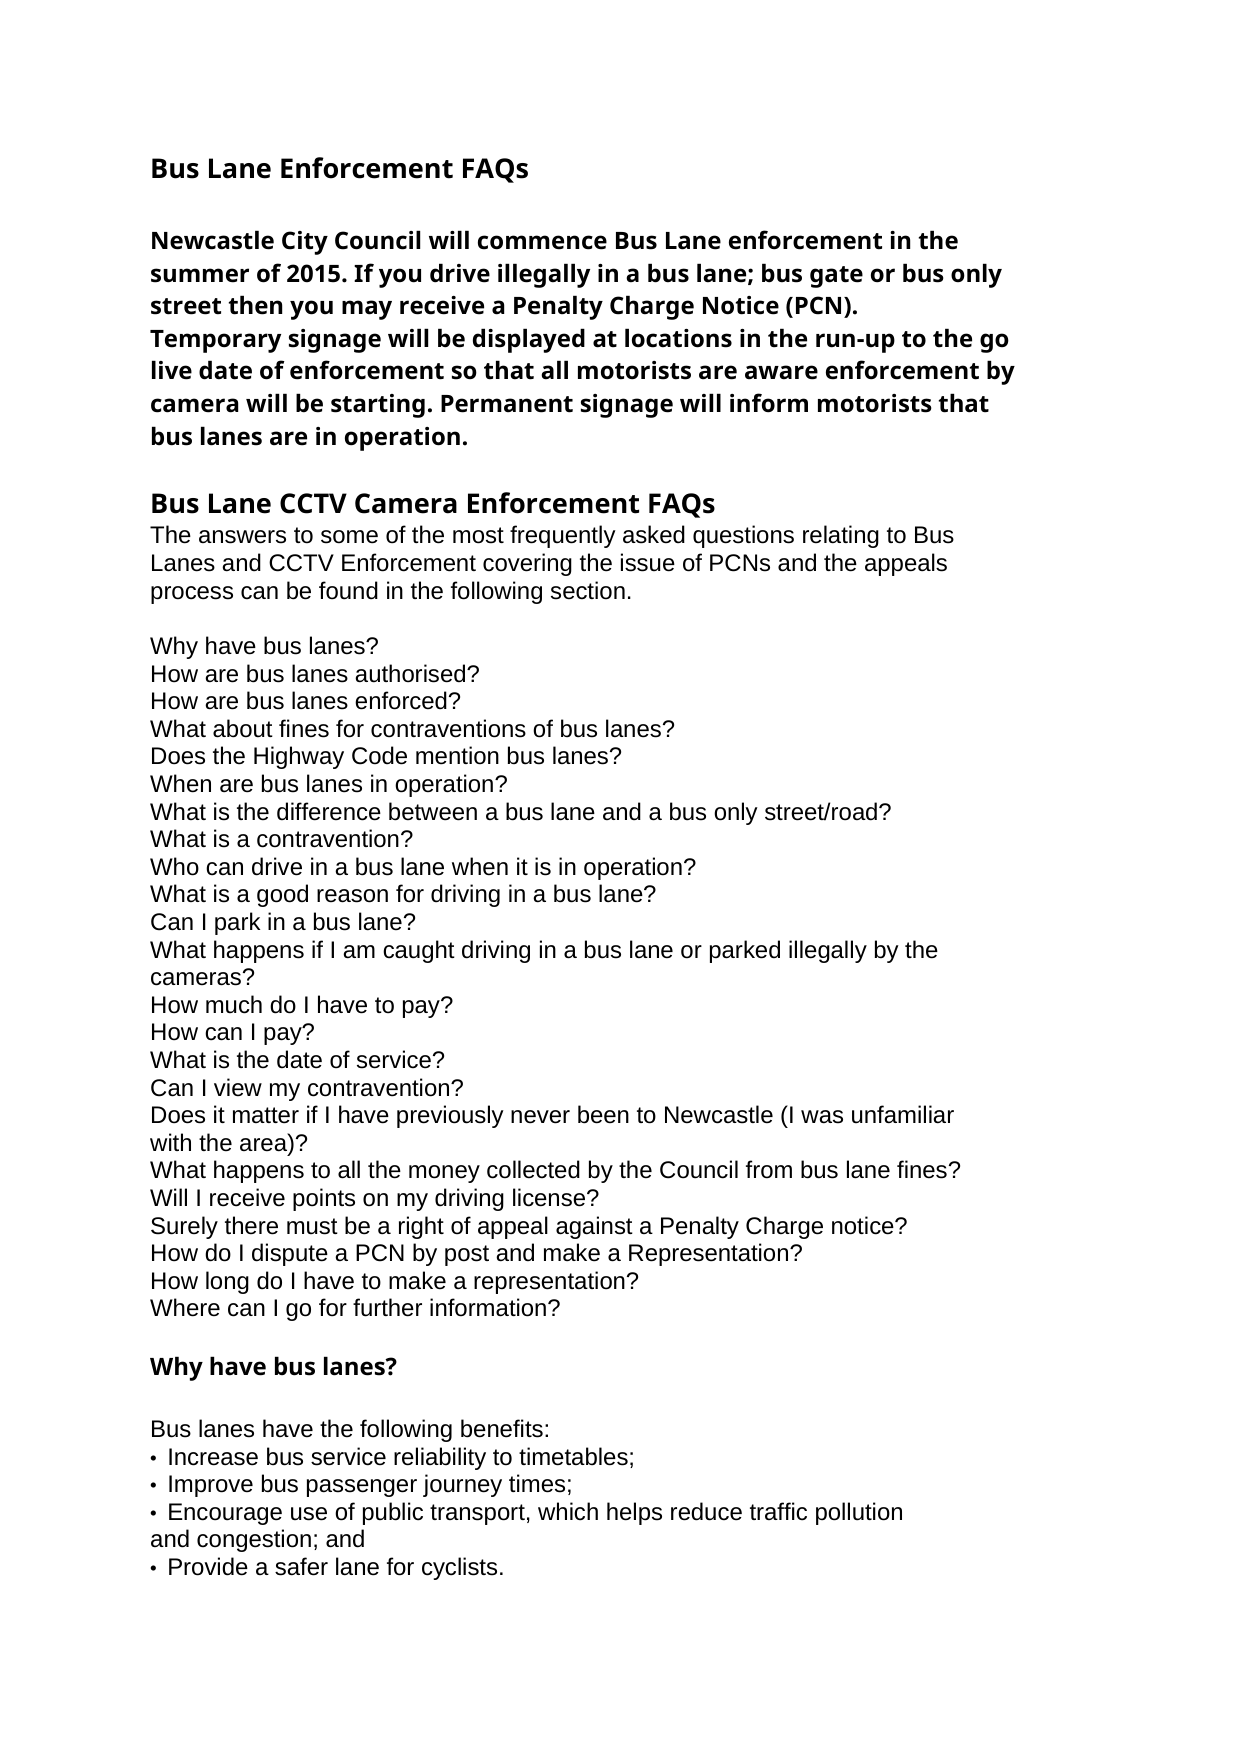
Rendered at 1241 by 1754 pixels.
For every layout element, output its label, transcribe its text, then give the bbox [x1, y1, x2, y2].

text • Increase bus service reliability to timetables; [150, 1442, 1090, 1470]
text Who can drive in a bus lane when it is in operation? [150, 853, 1090, 880]
text with the area)? [150, 1129, 1090, 1156]
text Surely there must be a right of appeal against a Penalty Charge notice? [150, 1212, 1090, 1239]
text Bus Lane Enforcement FAQs [150, 150, 1090, 187]
text When are bus lanes in operation? [150, 770, 1090, 797]
text • Improve bus passenger journey times; [150, 1470, 1090, 1498]
text process can be found in the following section. [150, 577, 1090, 604]
text cameras? [150, 963, 1090, 991]
text Newcastle City Council will commence Bus Lane enforcement in the [150, 224, 1090, 256]
text Where can I go for further information? [150, 1294, 1090, 1322]
text bus lanes are in operation. [150, 419, 1090, 452]
text Does the Highway Code mention bus lanes? [150, 742, 1090, 770]
text What is a contravention? [150, 825, 1090, 853]
text Can I park in a bus lane? [150, 908, 1090, 936]
text live date of enforcement so that all motorists are aware enforcement by [150, 354, 1090, 387]
text Temporary signage will be displayed at locations in the run-up to the go [150, 322, 1090, 354]
text How do I dispute a PCN by post and make a Representation? [150, 1239, 1090, 1267]
text How long do I have to make a representation? [150, 1267, 1090, 1294]
text What is a good reason for driving in a bus lane? [150, 880, 1090, 908]
text Can I view my contravention? [150, 1073, 1090, 1101]
text How are bus lanes authorised? [150, 659, 1090, 687]
text What happens to all the money collected by the Council from bus lane fines? [150, 1156, 1090, 1184]
text • Encourage use of public transport, which helps reduce traffic pollution [150, 1498, 1090, 1525]
text street then you may receive a Penalty Charge Notice (PCN). [150, 289, 1090, 322]
text Lanes and CCTV Enforcement covering the issue of PCNs and the appeals [150, 549, 1090, 577]
text How are bus lanes enforced? [150, 687, 1090, 715]
text The answers to some of the most frequently asked questions relating to Bus [150, 521, 1090, 549]
text camera will be starting. Permanent signage will inform motorists that [150, 387, 1090, 419]
text What is the date of service? [150, 1046, 1090, 1073]
text What happens if I am caught driving in a bus lane or parked illegally by the [150, 936, 1090, 963]
text • Provide a safer lane for cyclists. [150, 1553, 1090, 1580]
text Why have bus lanes? [150, 632, 1090, 659]
text and congestion; and [150, 1525, 1090, 1553]
text Bus Lane CCTV Camera Enforcement FAQs [150, 484, 1090, 521]
text summer of 2015. If you drive illegally in a bus lane; bus gate or bus only [150, 256, 1090, 289]
text Bus lanes have the following benefits: [150, 1415, 1090, 1442]
text What about fines for contraventions of bus lanes? [150, 715, 1090, 742]
text How much do I have to pay? [150, 991, 1090, 1018]
text Will I receive points on my driving license? [150, 1184, 1090, 1212]
text How can I pay? [150, 1018, 1090, 1046]
text Does it matter if I have previously never been to Newcastle (I was unfamiliar [150, 1101, 1090, 1129]
text What is the difference between a bus lane and a bus only street/road? [150, 797, 1090, 825]
text Why have bus lanes? [150, 1349, 1090, 1382]
